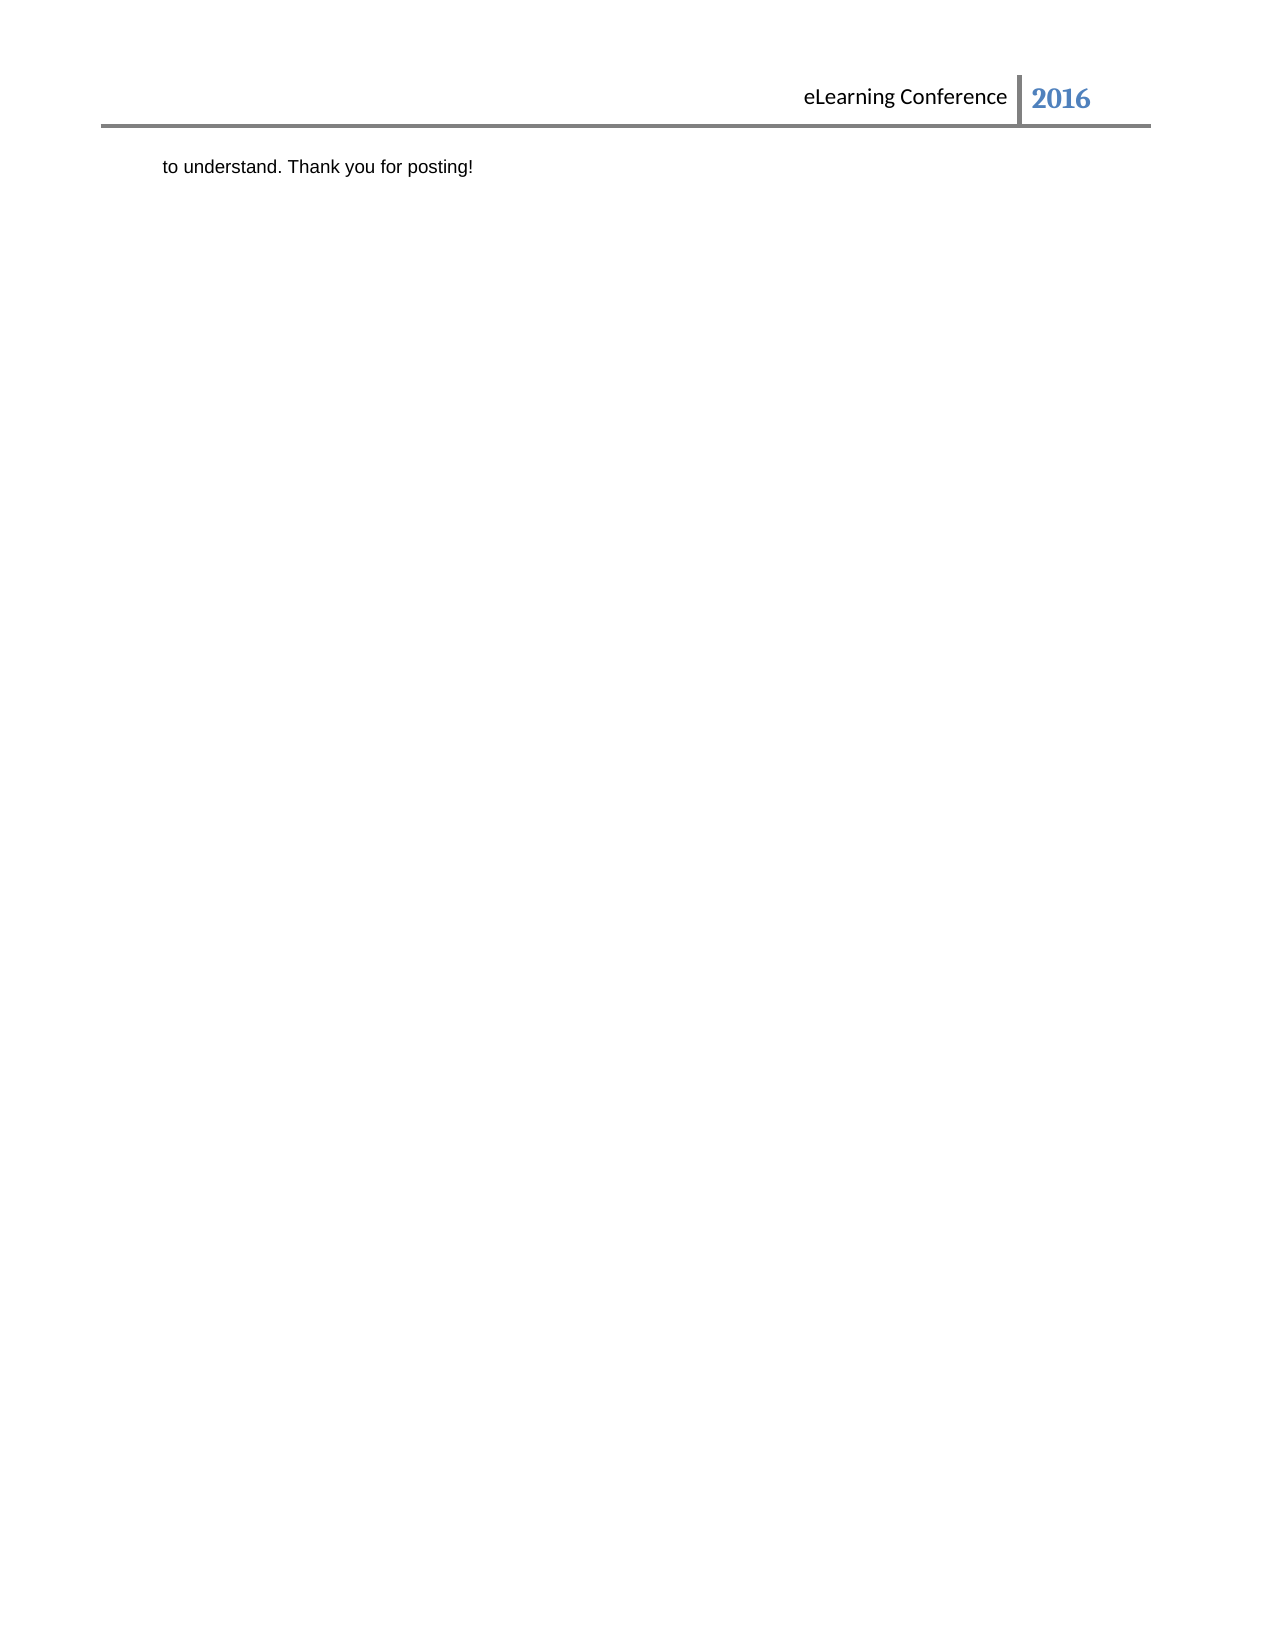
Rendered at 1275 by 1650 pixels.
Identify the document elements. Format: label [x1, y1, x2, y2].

table_cell [113, 156, 1162, 190]
